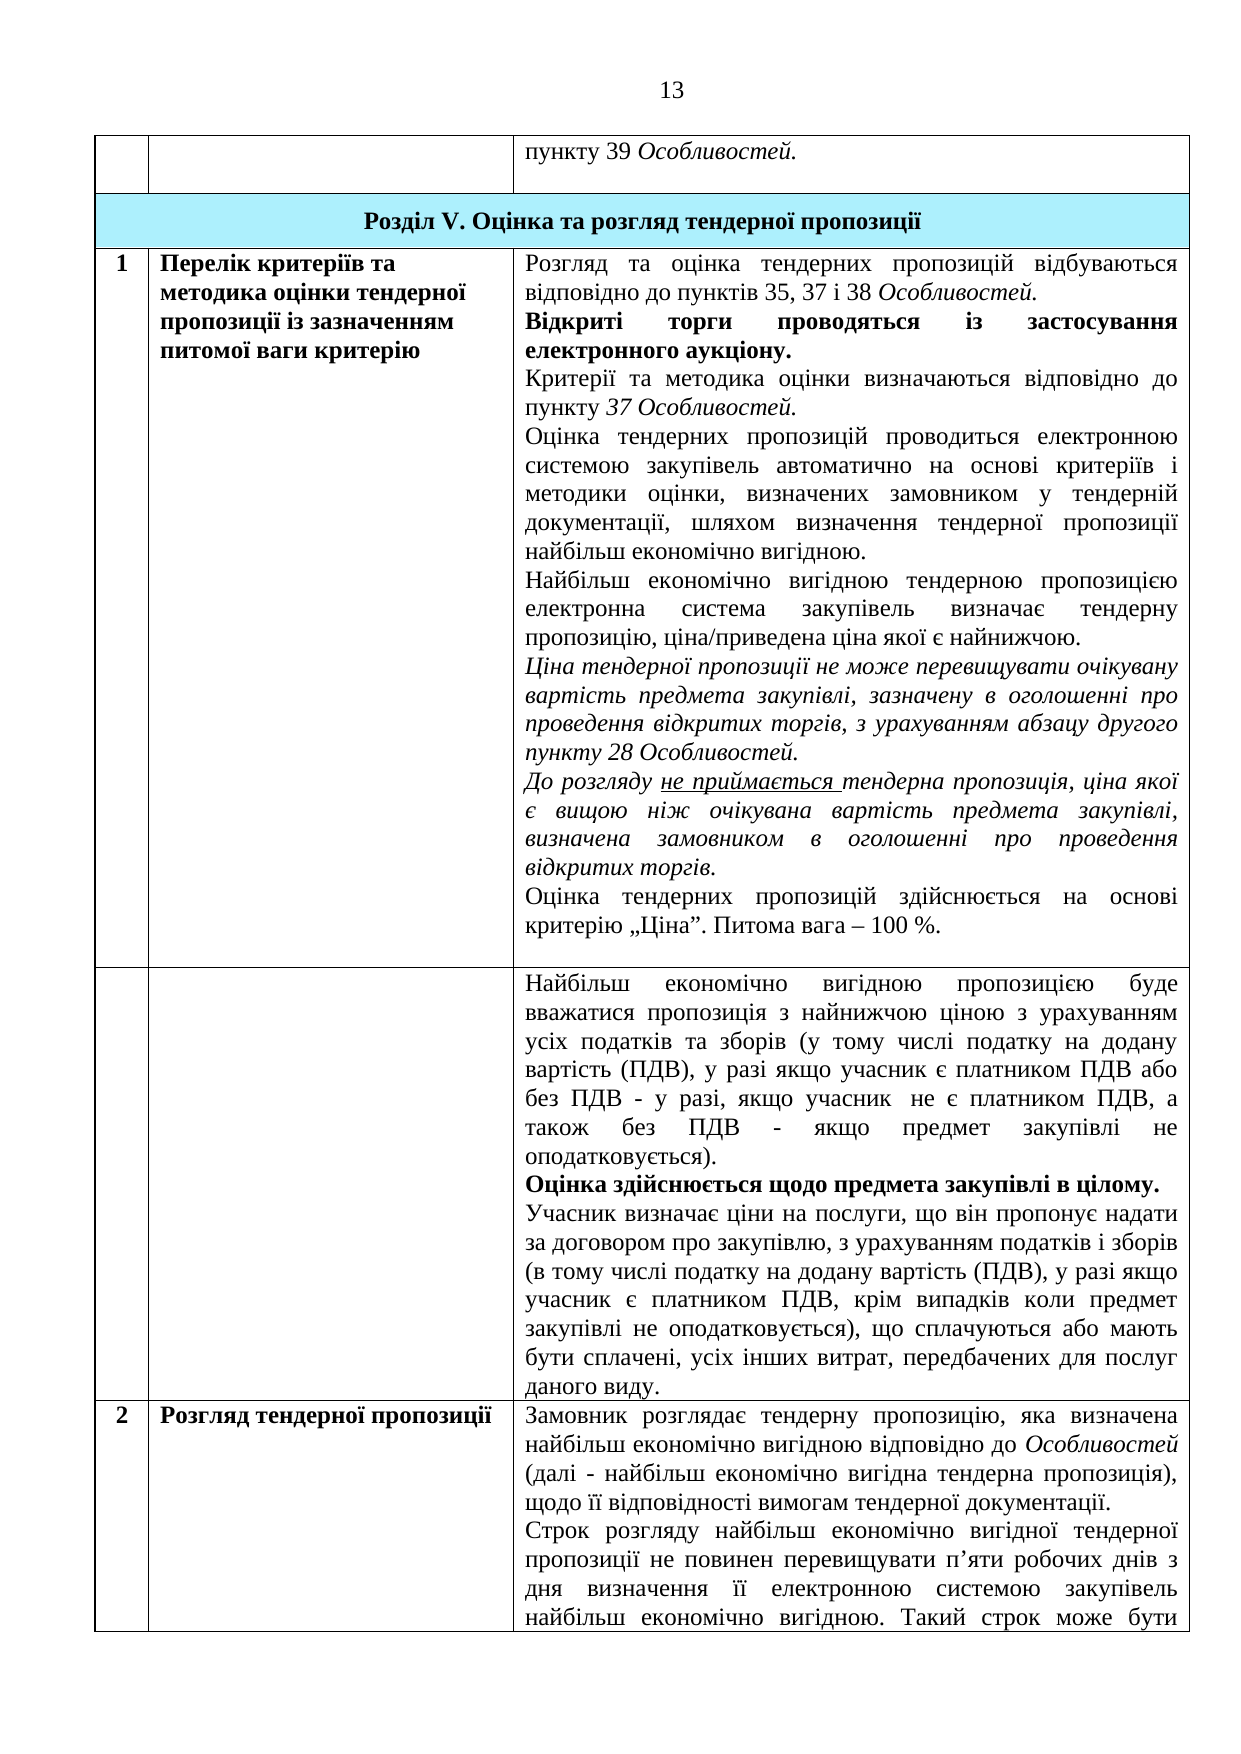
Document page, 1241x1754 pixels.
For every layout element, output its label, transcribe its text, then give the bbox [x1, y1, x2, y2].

table_cell 2 [96, 136, 148, 193]
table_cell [149, 136, 513, 193]
table_cell Перелік критеріїв та методика оцінки тендерної пропозиції із зазначенням питомої ваги критерію [149, 249, 513, 967]
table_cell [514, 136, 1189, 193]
table_cell [96, 968, 148, 1399]
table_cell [149, 1401, 513, 1631]
table_cell 1 [96, 249, 148, 967]
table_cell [514, 1401, 1189, 1631]
table_cell [149, 968, 513, 1399]
table_cell Розділ V. Оцінка та розгляд тендерної пропозиції [96, 194, 1189, 247]
table_cell 2 [96, 1401, 148, 1631]
table_cell Найбільш економічно вигідною пропозицією буде вважатися пропозиція з найнижчою ціною з урахуванням усіх податків та зборів (у тому числі податку на додану вартість (ПДВ), у разі якщо учасник є платником ПДВ або без ПДВ - у разі, якщо учасник не є платником ПДВ, а також без ПДВ - якщо предмет закупівлі не оподатковується). Оцінка здійснюється щодо предмета закупівлі в цілому. Учасник визначає ціни на послуги, що він пропонує надати за договором про закупівлю, з урахуванням податків і зборів (в тому числі податку на додану вартість (ПДВ), у разі якщо учасник є платником ПДВ, крім випадків коли предмет закупівлі не оподатковується), що сплачуються або мають бути сплачені, усіх інших витрат, передбачених для послуг даного виду. [514, 968, 1189, 1399]
table_cell Розгляд та оцінка тендерних пропозицій відбуваються відповідно до пунктів 35, 37 і 38 Особливостей. Відкриті торги проводяться із застосування електронного аукціону. Критерії та методика оцінки визначаються відповідно до пункту 37 Особливостей. Оцінка тендерних пропозицій проводиться електронною системою закупівель автоматично на основі критеріїв і методики оцінки, визначених замовником у тендерній документації, шляхом визначення тендерної пропозиції найбільш економічно вигідною. Найбільш економічно вигідною тендерною пропозицією електронна система закупівель визначає тендерну пропозицію, ціна/приведена ціна якої є найнижчою. Ціна тендерної пропозиції не може перевищувати очікувану вартість предмета закупівлі, зазначену в оголошенні про проведення відкритих торгів, з урахуванням абзацу другого пункту 28 Особливостей. До розгляду не приймається тендерна пропозиція, ціна якої є вищою ніж очікувана вартість предмета закупівлі, визначена замовником в оголошенні про проведення відкритих торгів. Оцінка тендерних пропозицій здійснюється на основі критерію „Ціна”. Питома вага – 100 %. [514, 249, 1189, 967]
